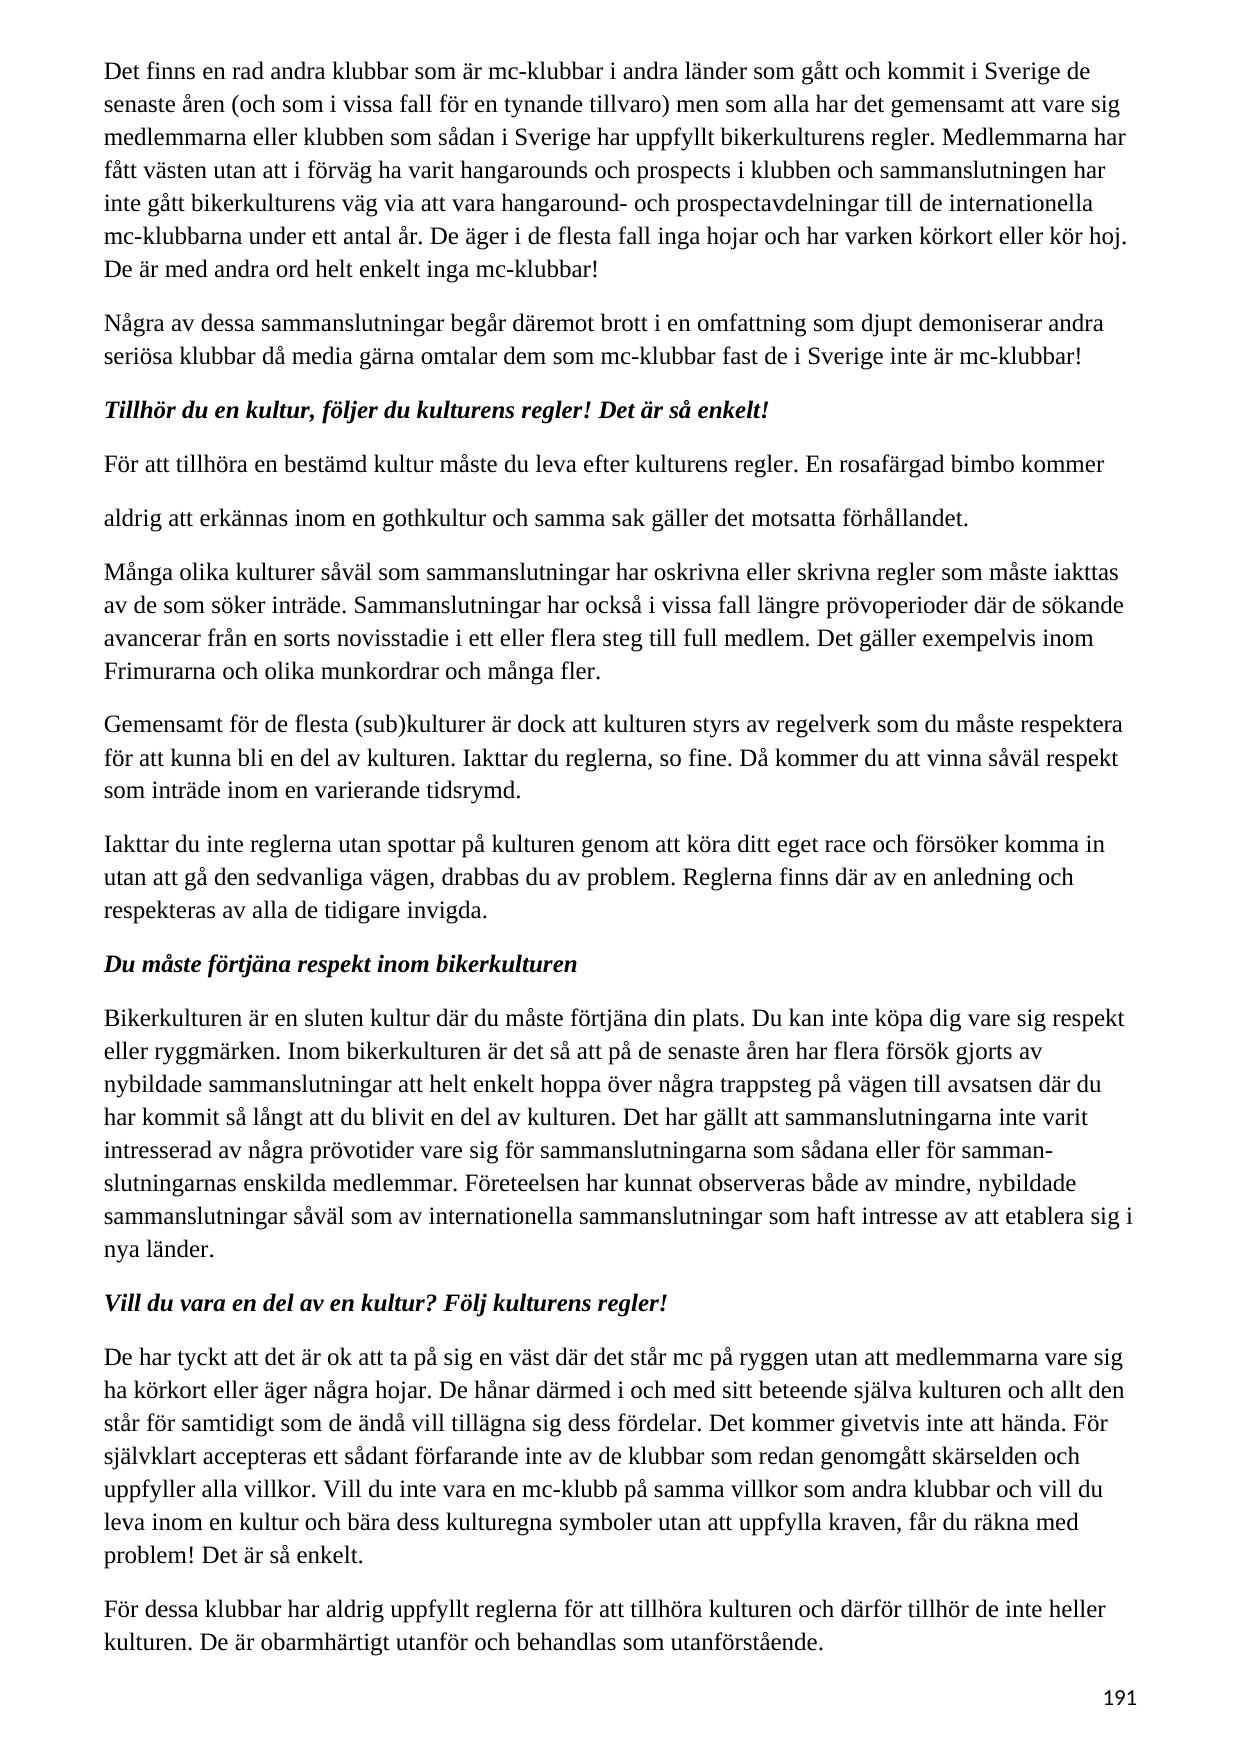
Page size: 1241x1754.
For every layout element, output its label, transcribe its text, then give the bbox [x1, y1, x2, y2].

text De har tyckt att det är ok att ta på sig en väst där det står mc på ryggen utan att medlemmarna vare sig ha körkort eller äger några hojar. De hånar därmed i och med sitt beteende själva kulturen och allt den står för samtidigt som de ändå vill tillägna sig dess fördelar. Det kommer givetvis inte att hända. För självklart accepteras ett sådant förfarande inte av de klubbar som redan genomgått skärselden och uppfyller alla villkor. Vill du inte vara en mc-klubb på samma villkor som andra klubbar och vill du leva inom en kultur och bära dess kulturegna symboler utan att uppfylla kraven, får du räkna med problem! Det är så enkelt. [103, 1342, 1137, 1569]
text Bikerkulturen är en sluten kultur där du måste förtjäna din plats. Du kan inte köpa dig vare sig respekt eller ryggmärken. Inom bikerkulturen är det så att på de senaste åren har flera försök gjorts av nybildade sammanslutningar att helt enkelt hoppa över några trappsteg på vägen till avsatsen där du har kommit så långt att du blivit en del av kulturen. Det har gällt att sammanslutningarna inte varit intresserad av några prövotider vare sig för sammanslutningarna som sådana eller för samman-slutningarnas enskilda medlemmar. Företeelsen har kunnat observeras både av mindre, nybildade sammanslutningar såväl som av internationella sammanslutningar som haft intresse av att etablera sig i nya länder. [103, 1003, 1137, 1263]
text aldrig att erkännas inom en gothkultur och samma sak gäller det motsatta förhållandet. [103, 503, 1137, 532]
text För att tillhöra en bestämd kultur måste du leva efter kulturens regler. En rosafärgad bimbo kommer [103, 449, 1137, 478]
text Tillhör du en kultur, följer du kulturens regler! Det är så enkelt! [103, 395, 1137, 424]
text För dessa klubbar har aldrig uppfyllt reglerna för att tillhöra kulturen och därför tillhör de inte heller kulturen. De är obarmhärtigt utanför och behandlas som utanförstående. [103, 1594, 1137, 1656]
text Iakttar du inte reglerna utan spottar på kulturen genom att köra ditt eget race och försöker komma in utan att gå den sedvanliga vägen, drabbas du av problem. Reglerna finns där av en anledning och respekteras av alla de tidigare invigda. [103, 829, 1137, 924]
text Det finns en rad andra klubbar som är mc-klubbar i andra länder som gått och kommit i Sverige de senaste åren (och som i vissa fall för en tynande tillvaro) men som alla har det gemensamt att vare sig medlemmarna eller klubben som sådan i Sverige har uppfyllt bikerkulturens regler. Medlemmarna har fått västen utan att i förväg ha varit hangarounds och prospects i klubben och sammanslutningen har inte gått bikerkulturens väg via att vara hangaround- och prospectavdelningar till de internationella mc-klubbarna under ett antal år. De äger i de flesta fall inga hojar och har varken körkort eller kör hoj. De är med andra ord helt enkelt inga mc-klubbar! [103, 56, 1137, 283]
text Du måste förtjäna respekt inom bikerkulturen [103, 949, 1137, 978]
text Vill du vara en del av en kultur? Följ kulturens regler! [103, 1288, 1137, 1317]
text Gemensamt för de flesta (sub)kulturer är dock att kulturen styrs av regelverk som du måste respektera för att kunna bli en del av kulturen. Iakttar du reglerna, so fine. Då kommer du att vinna såväl respekt som inträde inom en varierande tidsrymd. [103, 709, 1137, 804]
text Några av dessa sammanslutningar begår däremot brott i en omfattning som djupt demoniserar andra seriösa klubbar då media gärna omtalar dem som mc-klubbar fast de i Sverige inte är mc-klubbar! [103, 308, 1137, 370]
text Många olika kulturer såväl som sammanslutningar har oskrivna eller skrivna regler som måste iakttas av de som söker inträde. Sammanslutningar har också i vissa fall längre prövoperioder där de sökande avancerar från en sorts novisstadie i ett eller flera steg till full medlem. Det gäller exempelvis inom Frimurarna och olika munkordrar och många fler. [103, 557, 1137, 684]
